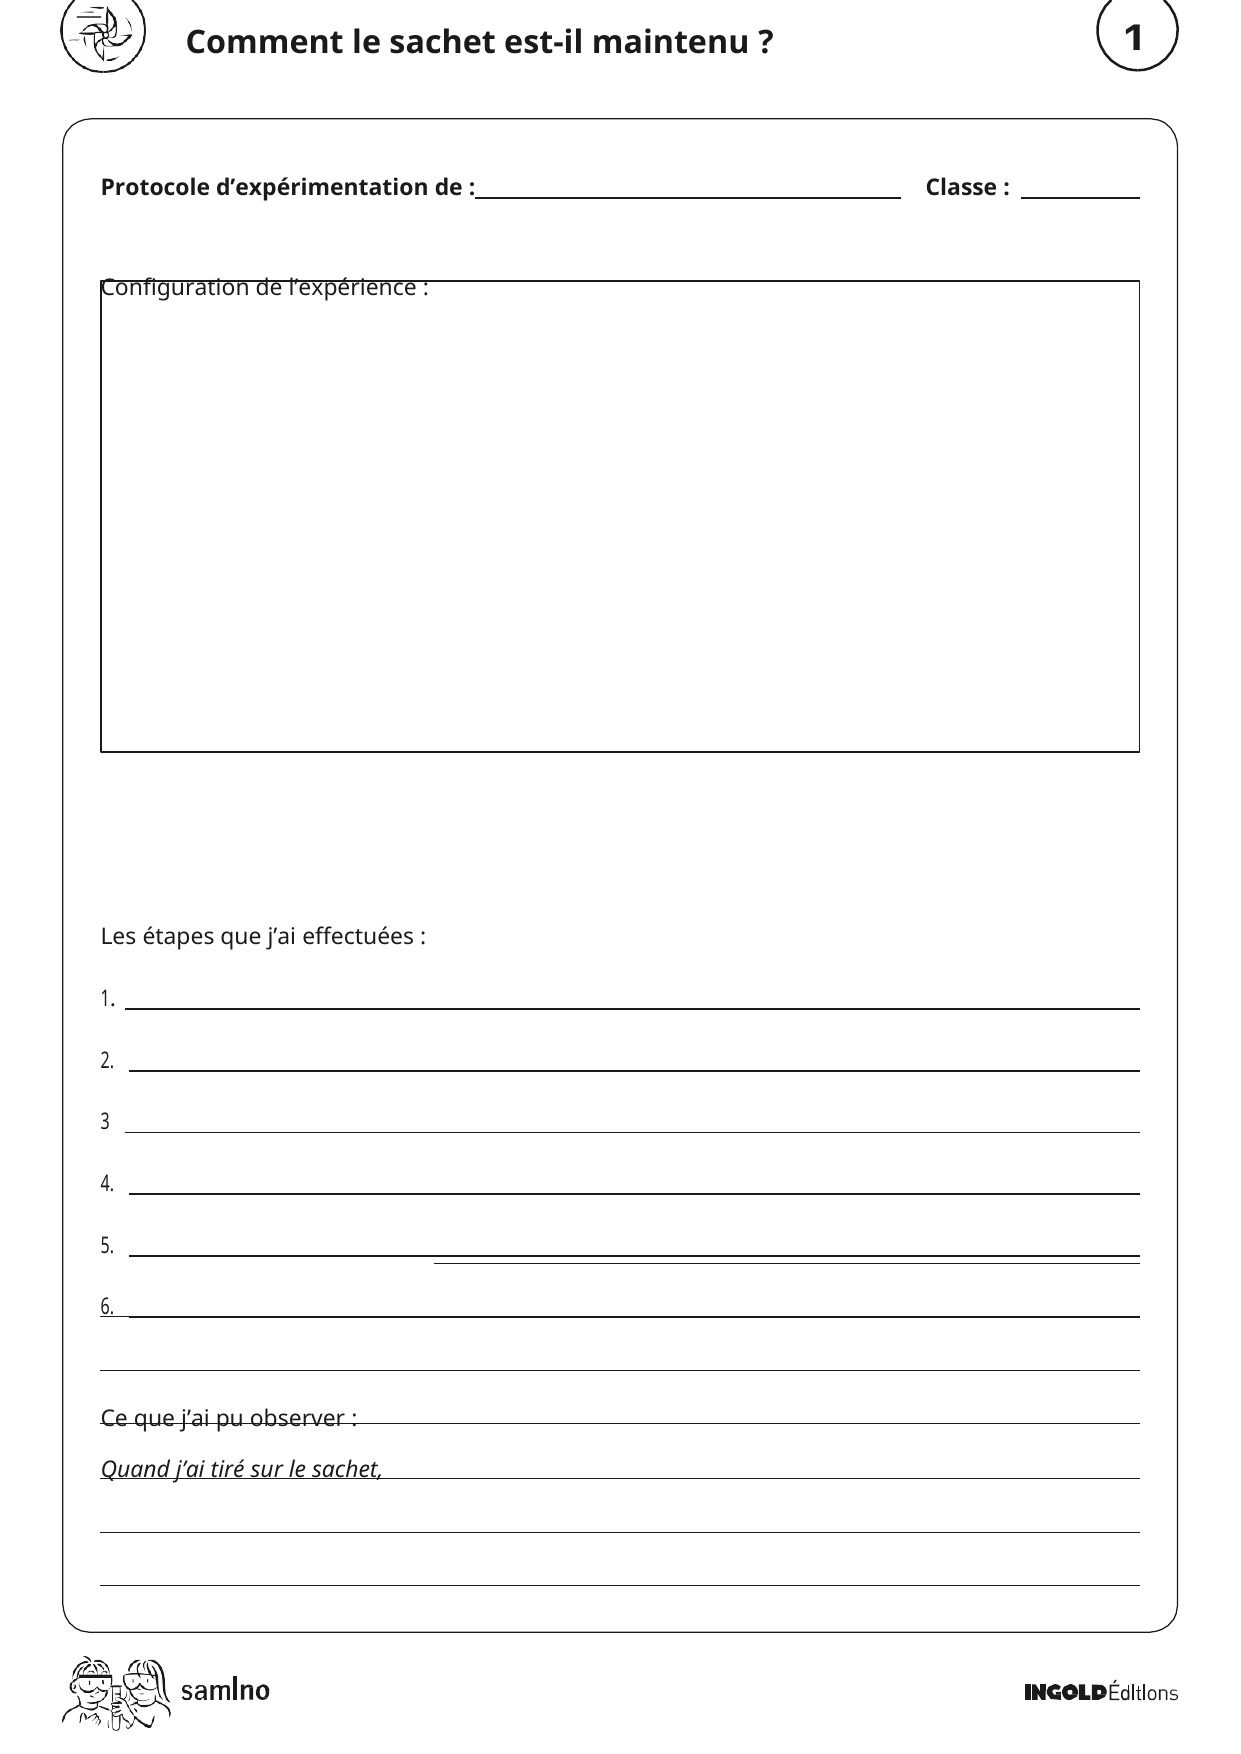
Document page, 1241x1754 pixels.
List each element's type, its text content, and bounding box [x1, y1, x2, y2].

text 4. [100, 1167, 1190, 1198]
text 3 [100, 1105, 1190, 1137]
picture [60, 0, 146, 73]
text 2. [100, 1044, 1190, 1075]
picture [62, 1656, 230, 1731]
text Les étapes que j’ai effectuées : [100, 920, 1190, 952]
text Ce que j’ai pu observer : [100, 1402, 1190, 1433]
text Quand j’ai tiré sur le sachet, [100, 1453, 1190, 1484]
text 6. [100, 1290, 1190, 1322]
text Configuration de l’expérience : [100, 271, 1190, 302]
text 1. [100, 982, 1190, 1013]
subtitle Protocole d’expérimentation de : Classe : [100, 171, 1190, 202]
text 5. [100, 1229, 1190, 1260]
